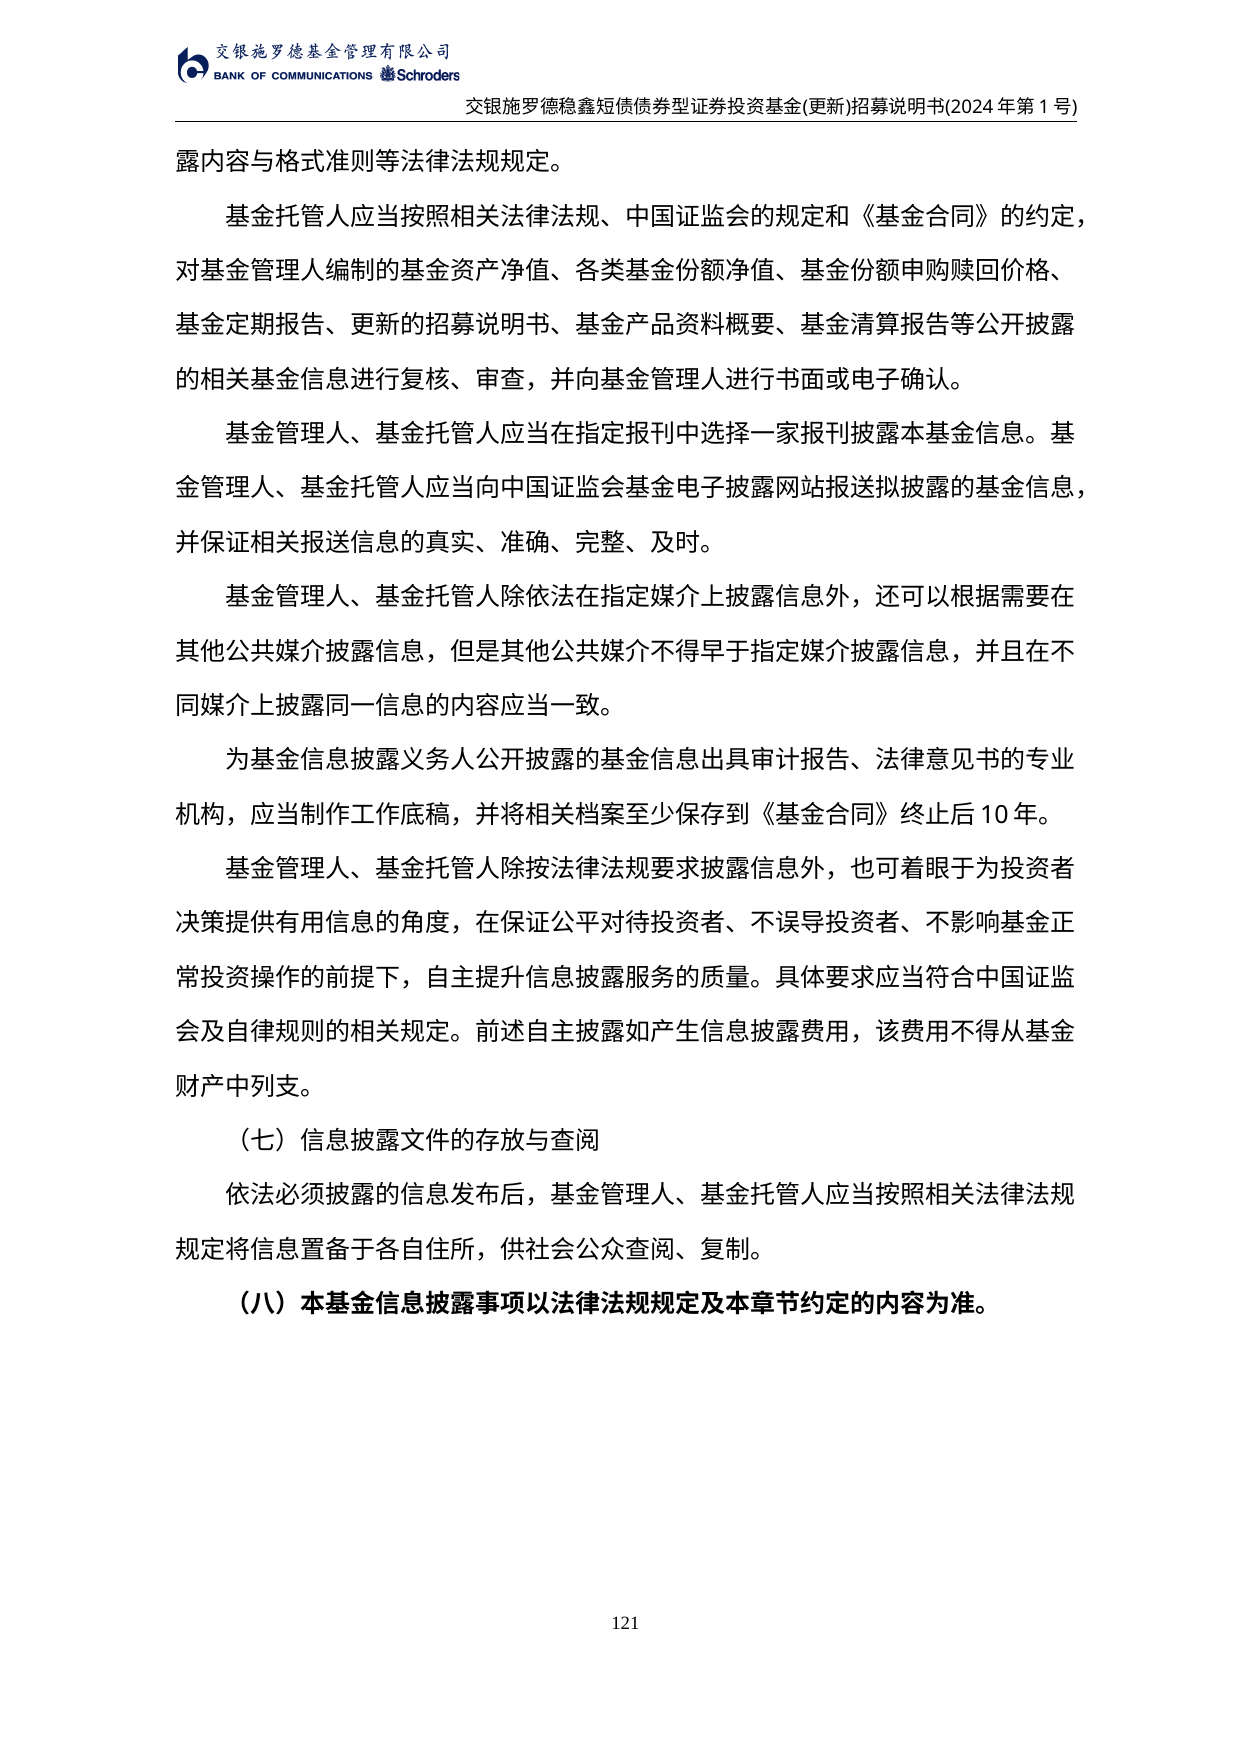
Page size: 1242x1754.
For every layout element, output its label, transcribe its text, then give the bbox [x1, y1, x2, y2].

text 为基金信息披露义务人公开披露的基金信息出具审计报告、法律意见书的专业机构，应当制作工作底稿，并将相关档案至少保存到《基金合同》终止后10年。 [175, 740, 1077, 830]
text 基金管理人、基金托管人除按法律法规要求披露信息外，也可着眼于为投资者决策提供有用信息的角度，在保证公平对待投资者、不误导投资者、不影响基金正常投资操作的前提下，自主提升信息披露服务的质量。具体要求应当符合中国证监会及自律规则的相关规定。前述自主披露如产生信息披露费用，该费用不得从基金财产中列支。 [175, 848, 1077, 1102]
text 基金管理人、基金托管人应当在指定报刊中选择一家报刊披露本基金信息。基金管理人、基金托管人应当向中国证监会基金电子披露网站报送拟披露的基金信息，并保证相关报送信息的真实、准确、完整、及时。 [175, 413, 1077, 558]
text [175, 142, 1077, 178]
text 依法必须披露的信息发布后，基金管理人、基金托管人应当按照相关法律法规规定将信息置备于各自住所，供社会公众查阅、复制。 [175, 1175, 1077, 1265]
text 基金托管人应当按照相关法律法规、中国证监会的规定和《基金合同》的约定，对基金管理人编制的基金资产净值、各类基金份额净值、基金份额申购赎回价格、基金定期报告、更新的招募说明书、基金产品资料概要、基金清算报告等公开披露的相关基金信息进行复核、审查，并向基金管理人进行书面或电子确认。 [175, 196, 1077, 395]
text 基金管理人、基金托管人除依法在指定媒介上披露信息外，还可以根据需要在其他公共媒介披露信息，但是其他公共媒介不得早于指定媒介披露信息，并且在不同媒介上披露同一信息的内容应当一致。 [175, 577, 1077, 722]
text （七）信息披露文件的存放与查阅 [175, 1120, 1077, 1157]
picture [178, 43, 460, 83]
text （八）本基金信息披露事项以法律法规规定及本章节约定的内容为准。 [175, 1283, 1077, 1320]
